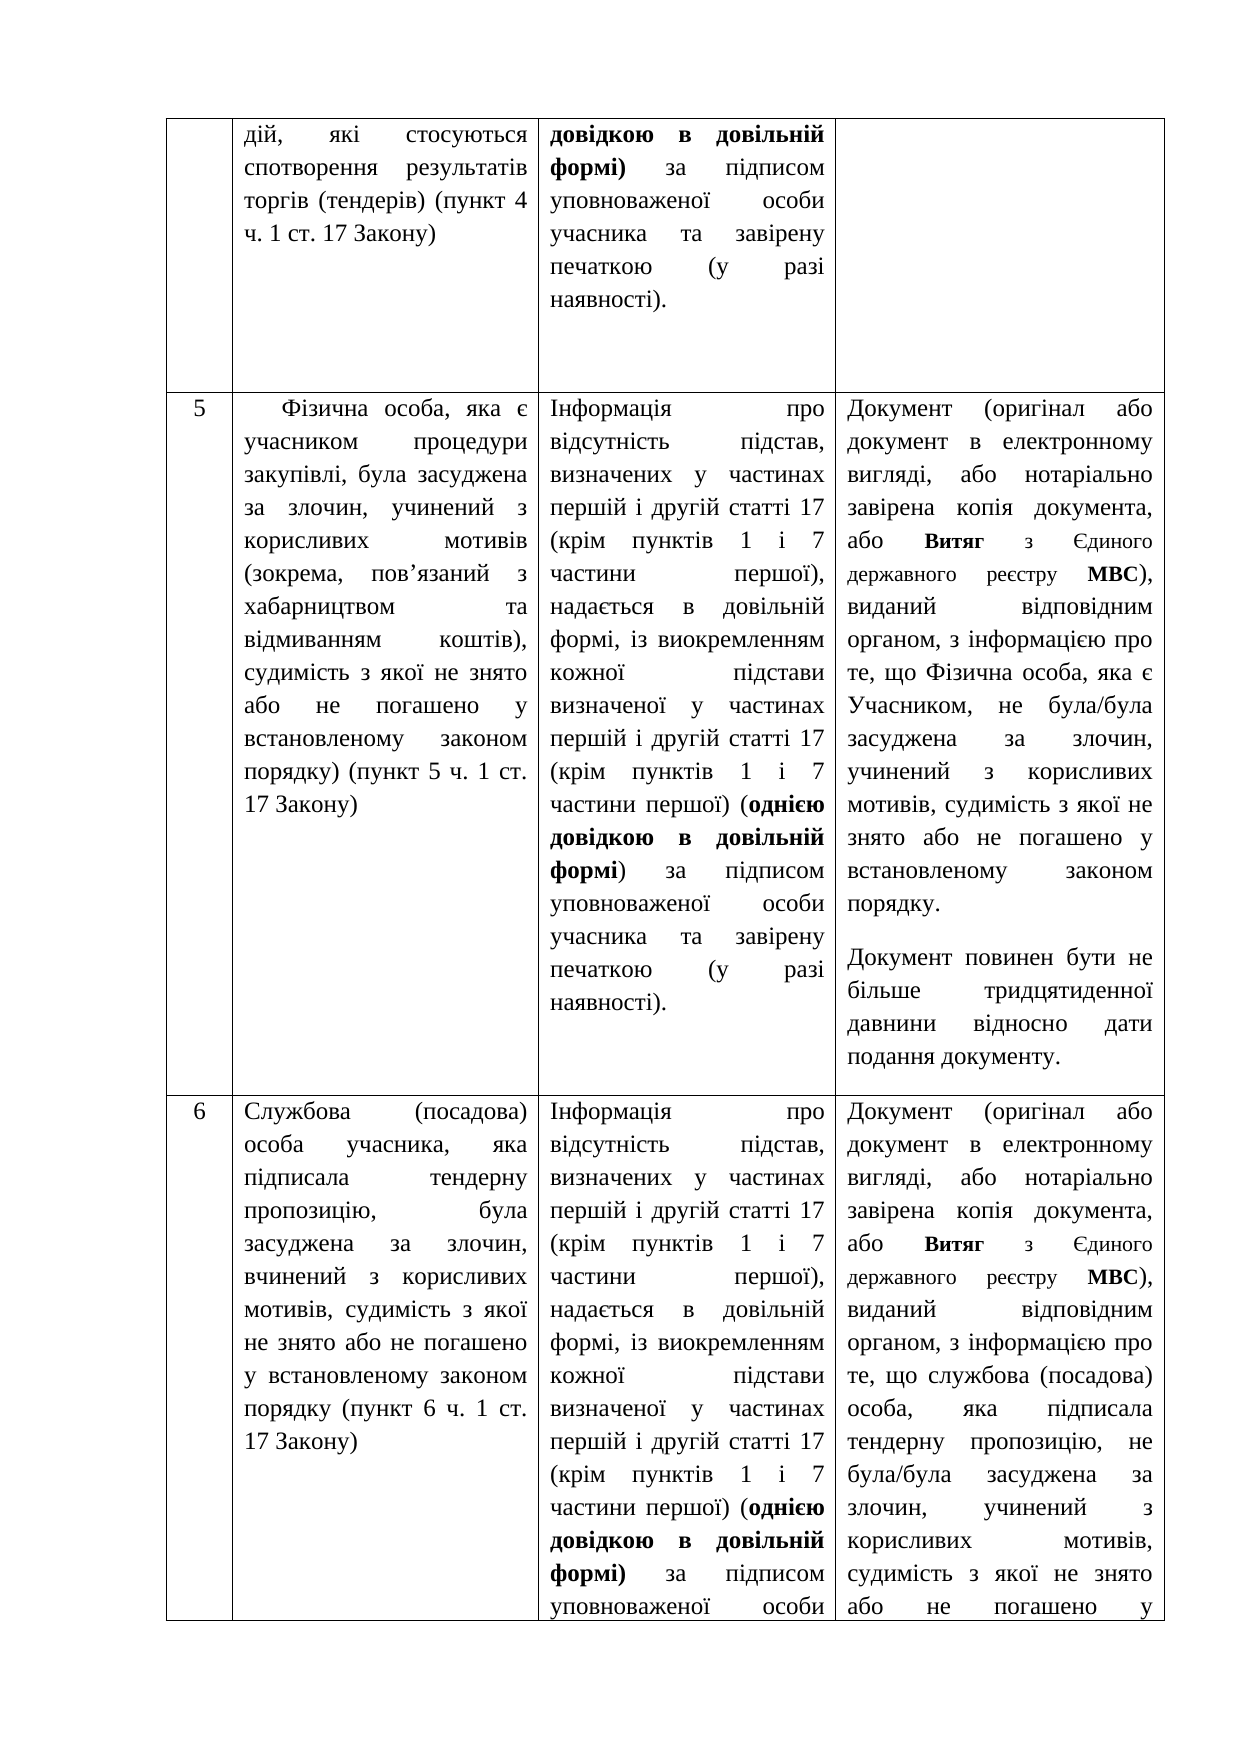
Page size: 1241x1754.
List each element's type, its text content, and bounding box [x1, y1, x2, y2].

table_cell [233, 1096, 538, 1620]
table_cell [836, 119, 1164, 392]
table_cell Фізична особа, яка є учасником процедури закупівлі, була засуджена за злочин, учинений з корисливих мотивів (зокрема, пов’язаний з хабарництвом та відмиванням коштів), судимість з якої не знято або не погашено у встановленому законом порядку) (пункт 5 ч. 1 ст. 17 Закону) [233, 393, 538, 1095]
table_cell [539, 119, 835, 392]
table_cell 5 [167, 393, 232, 1095]
table_cell Документ (оригінал або документ в електронному вигляді, або нотаріально завірена копія документа, або Витяг з Єдиного державного реєстру МВС), виданий відповідним органом, з інформацією про те, що Фізична особа, яка є Учасником, не була/була засуджена за злочин, учинений з корисливих мотивів, судимість з якої не знято або не погашено у встановленому законом порядку. Документ повинен бути не більше тридцятиденної давнини відносно дати подання документу. [836, 393, 1164, 1095]
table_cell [836, 1096, 1164, 1620]
table_cell 4 [167, 119, 232, 392]
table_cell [233, 119, 538, 392]
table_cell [539, 1096, 835, 1620]
table_cell 6 [167, 1096, 232, 1620]
